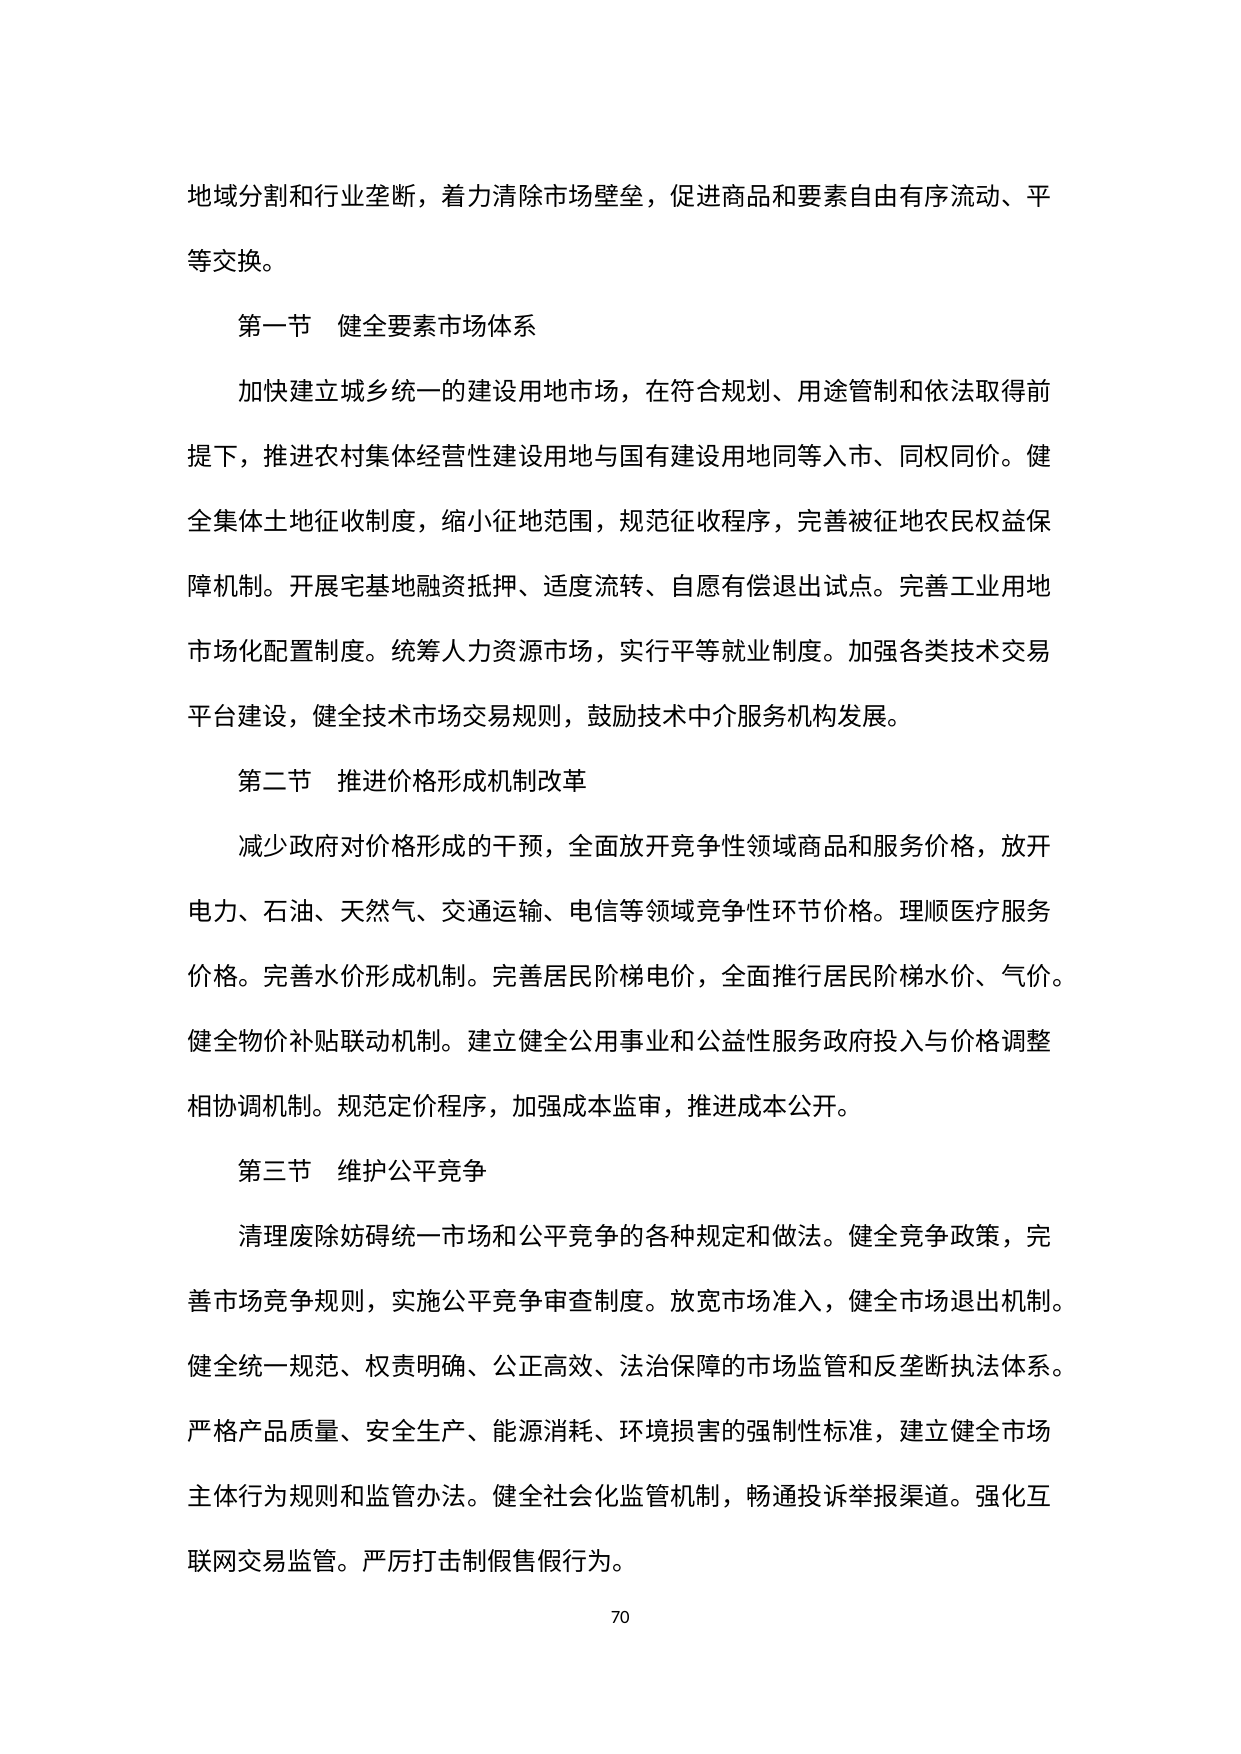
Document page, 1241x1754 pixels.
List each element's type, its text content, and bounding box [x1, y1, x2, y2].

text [187, 162, 1053, 292]
text 第二节 推进价格形成机制改革 [187, 747, 1053, 812]
text 减少政府对价格形成的干预，全面放开竞争性领域商品和服务价格，放开电力、石油、天然气、交通运输、电信等领域竞争性环节价格。理顺医疗服务价格。完善水价形成机制。完善居民阶梯电价，全面推行居民阶梯水价、气价。健全物价补贴联动机制。建立健全公用事业和公益性服务政府投入与价格调整相协调机制。规范定价程序，加强成本监审，推进成本公开。 [187, 812, 1053, 1137]
text 加快建立城乡统一的建设用地市场，在符合规划、用途管制和依法取得前提下，推进农村集体经营性建设用地与国有建设用地同等入市、同权同价。健全集体土地征收制度，缩小征地范围，规范征收程序，完善被征地农民权益保障机制。开展宅基地融资抵押、适度流转、自愿有偿退出试点。完善工业用地市场化配置制度。统筹人力资源市场，实行平等就业制度。加强各类技术交易平台建设，健全技术市场交易规则，鼓励技术中介服务机构发展。 [187, 357, 1053, 747]
text 第三节 维护公平竞争 [187, 1137, 1053, 1202]
text 清理废除妨碍统一市场和公平竞争的各种规定和做法。健全竞争政策，完善市场竞争规则，实施公平竞争审查制度。放宽市场准入，健全市场退出机制。健全统一规范、权责明确、公正高效、法治保障的市场监管和反垄断执法体系。严格产品质量、安全生产、能源消耗、环境损害的强制性标准，建立健全市场主体行为规则和监管办法。健全社会化监管机制，畅通投诉举报渠道。强化互联网交易监管。严厉打击制假售假行为。 [187, 1202, 1053, 1592]
text 第一节 健全要素市场体系 [187, 292, 1053, 357]
